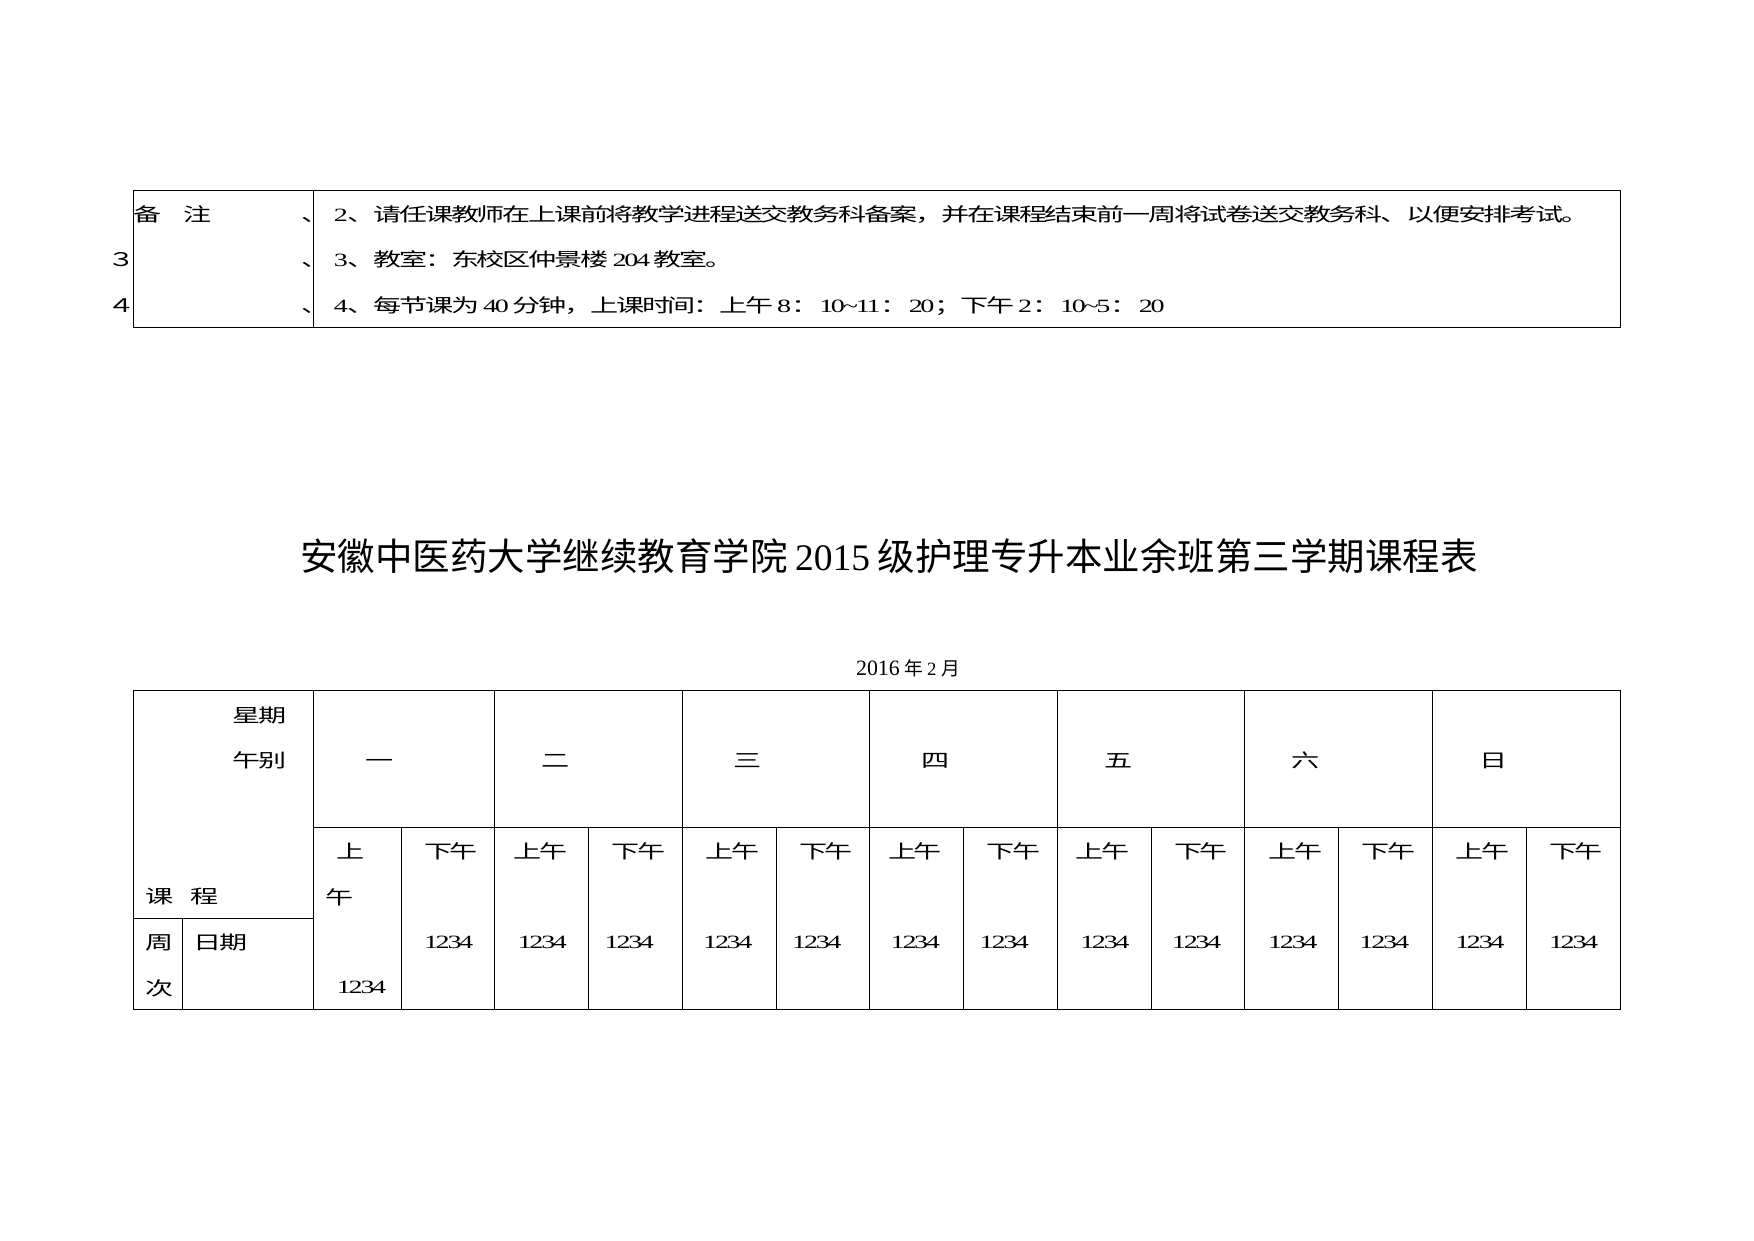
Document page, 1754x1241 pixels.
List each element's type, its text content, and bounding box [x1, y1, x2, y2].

table_cell 下午 1234 [1152, 828, 1244, 1009]
table_cell 上午 1234 [314, 828, 401, 1009]
table_cell 上午 1234 [1058, 828, 1151, 1009]
table_header 一 [314, 691, 494, 827]
table_header 四 [870, 691, 1057, 827]
table_cell ２ 备 注 ３ ４ [134, 191, 313, 327]
table_header 星期 午别 课 程 [134, 691, 313, 918]
text 安徽中医药大学继续教育学院2015级护理专升本业余班第三学期课程表 [150, 509, 1604, 599]
table_cell 上午 1234 [495, 828, 588, 1009]
table_cell 下午 1234 [589, 828, 682, 1009]
table_header 日 [1433, 691, 1620, 827]
text 2016年 2 月 [435, 645, 1604, 690]
table_header 六 [1245, 691, 1432, 827]
table_cell 上午 1234 [1245, 828, 1338, 1009]
table_cell 日期 [183, 919, 313, 1009]
table_cell 下午 1234 [1527, 828, 1620, 1009]
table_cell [314, 191, 1620, 327]
table_header 三 [683, 691, 869, 827]
table_cell 上午 1234 [1433, 828, 1526, 1009]
table_header 五 [1058, 691, 1244, 827]
table_cell 上午 1234 [870, 828, 963, 1009]
table_cell 周次 [134, 919, 182, 1009]
table_cell 下午 1234 [777, 828, 869, 1009]
table_cell 下午 1234 [1339, 828, 1432, 1009]
table_header 二 [495, 691, 682, 827]
table_cell 下午 1234 [402, 828, 494, 1009]
table_cell 上午 1234 [683, 828, 776, 1009]
table_cell 下午 1234 [964, 828, 1057, 1009]
